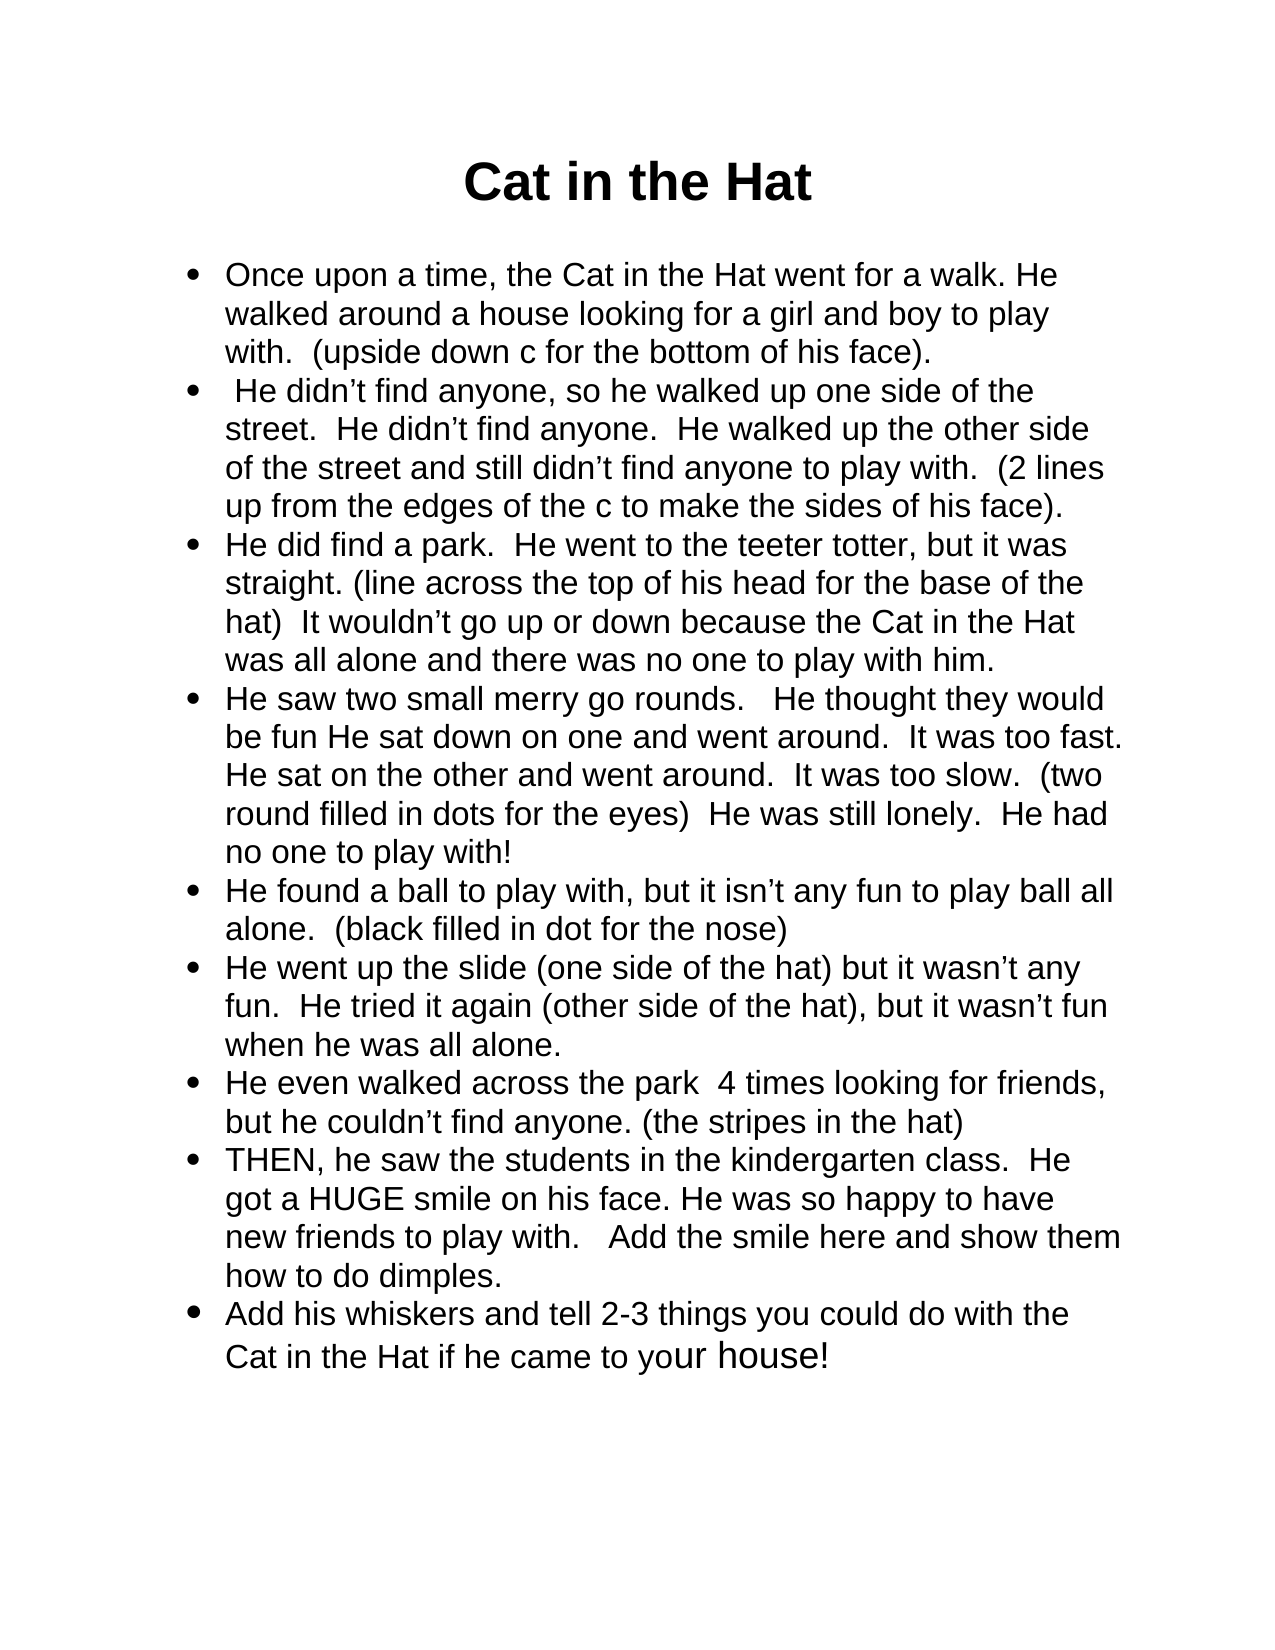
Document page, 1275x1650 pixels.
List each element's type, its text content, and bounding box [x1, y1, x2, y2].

list He found a ball to play with, but it isn’t any fun to play ball all alone. (black filled in dot for the nose) [187, 871, 1125, 948]
list He saw two small merry go rounds. He thought they would be fun He sat down on one and went around. It was too fast. He sat on the other and went around. It was too slow. (two round filled in dots for the eyes) He was still lonely. He had no one to play with! [187, 678, 1125, 871]
list Once upon a time, the Cat in the Hat went for a walk. He walked around a house looking for a girl and boy to play with. (upside down c for the bottom of his face). [187, 255, 1125, 371]
list He even walked across the park 4 times looking for friends, but he couldn’t find anyone. (the stripes in the hat) [187, 1063, 1125, 1140]
list Add his whiskers and tell 2-3 things you could do with the Cat in the Hat if he came to your house! [187, 1294, 1125, 1377]
text Cat in the Hat [150, 150, 1125, 212]
list He did find a park. He went to the teeter totter, but it was straight. (line across the top of his head for the base of the hat) It wouldn’t go up or down because the Cat in the Hat was all alone and there was no one to play with him. [187, 525, 1125, 678]
list He didn’t find anyone, so he walked up one side of the street. He didn’t find anyone. He walked up the other side of the street and still didn’t find anyone to play with. (2 lines up from the edges of the c to make the sides of his face). [187, 371, 1125, 525]
list He went up the slide (one side of the hat) but it wasn’t any fun. He tried it again (other side of the hat), but it wasn’t fun when he was all alone. [187, 948, 1125, 1063]
list THEN, he saw the students in the kindergarten class. He got a HUGE smile on his face. He was so happy to have new friends to play with. Add the smile here and show them how to do dimples. [187, 1140, 1125, 1294]
